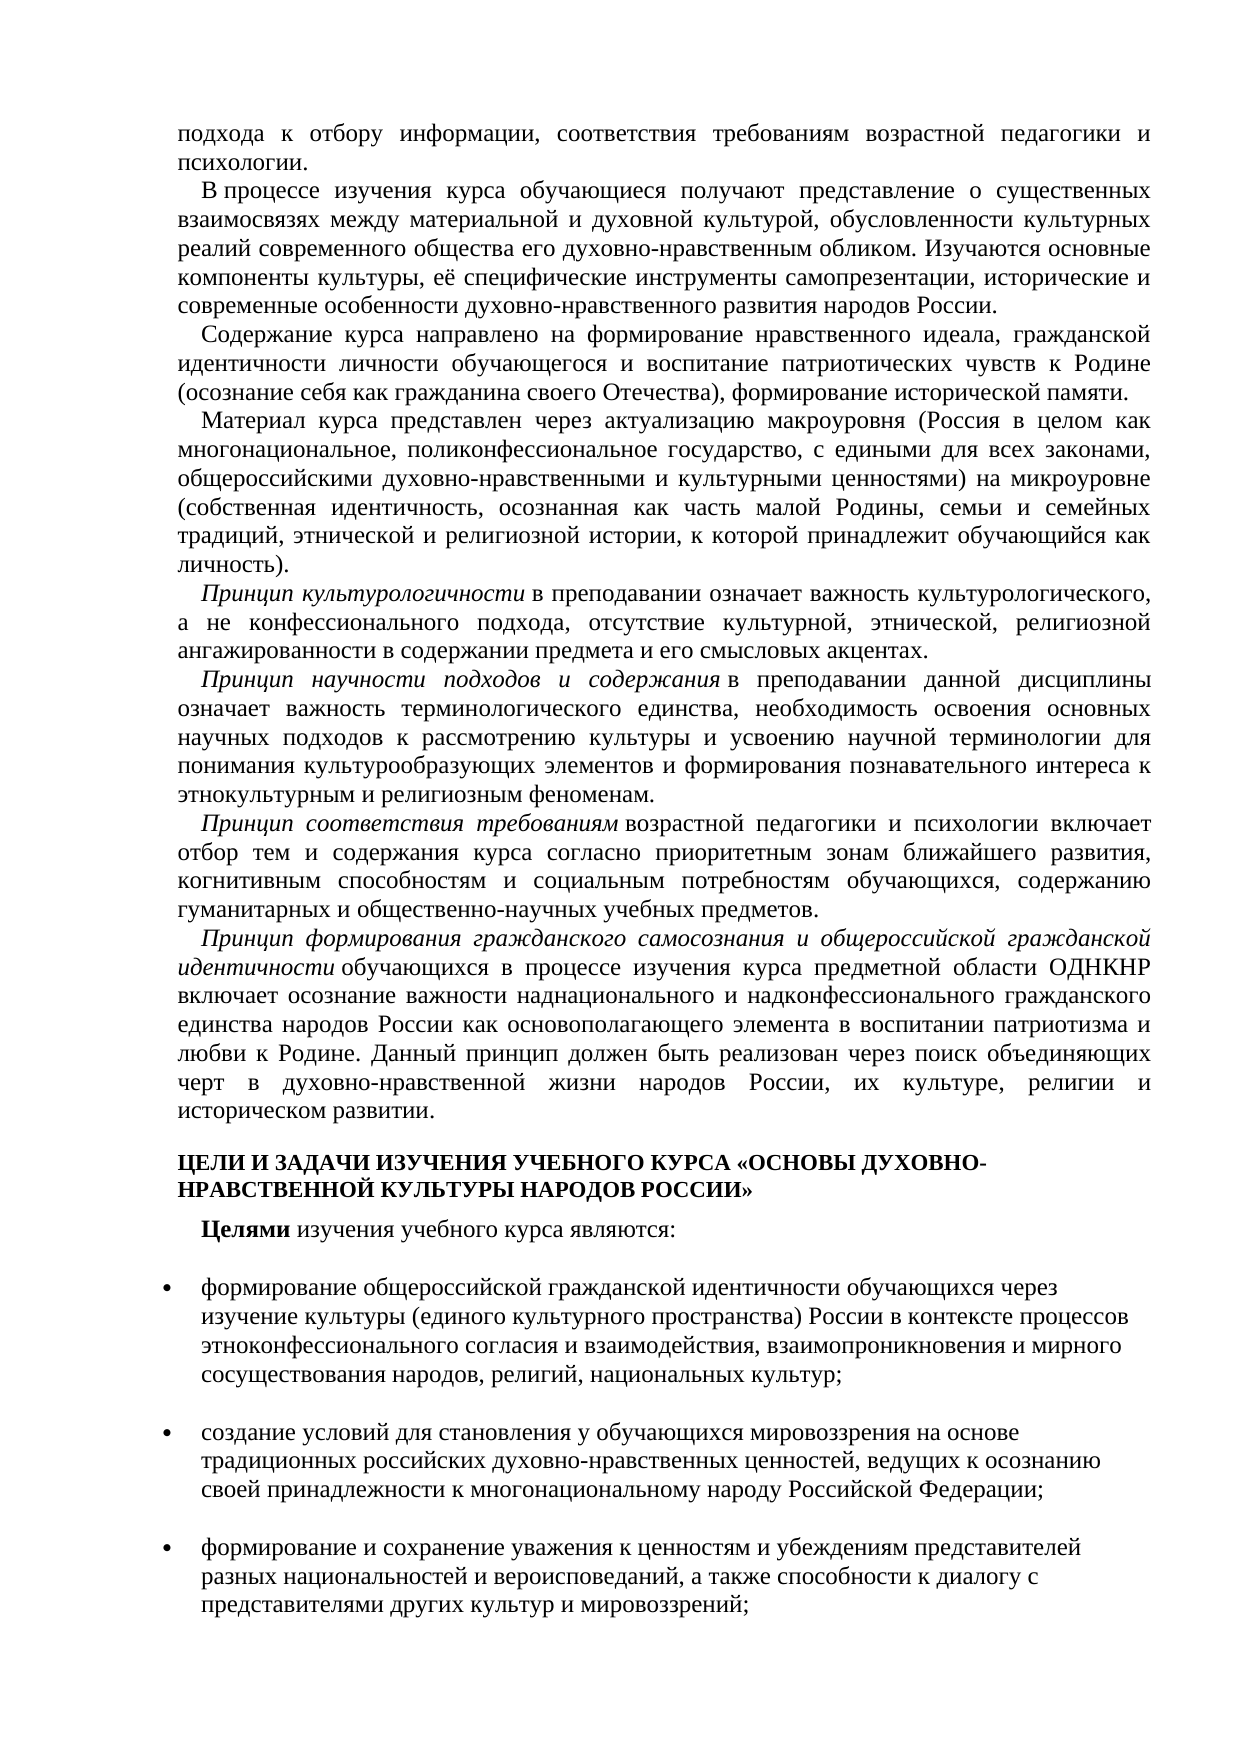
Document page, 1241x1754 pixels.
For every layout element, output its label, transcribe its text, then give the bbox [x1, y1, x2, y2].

text Целями изучения учебного курса являются: [177, 1214, 1152, 1243]
text Содержание курса направлено на формирование нравственного идеала, гражданской идентичности личности обучающегося и воспитание патриотических чувств к Родине (осознание себя как гражданина своего Отечества), формирование исторической памяти. [177, 319, 1152, 406]
list формирование общероссийской гражданской идентичности обучающихся через изучение культуры (единого культурного пространства) России в контексте процессов этноконфессионального согласия и взаимодействия, взаимопроникновения и мирного сосуществования народов, религий, национальных культур; [163, 1272, 1152, 1387]
text Принцип соответствия требованиям возрастной педагогики и психологии включает отбор тем и содержания курса согласно приоритетным зонам ближайшего развития, когнитивным способностям и социальным потребностям обучающихся, содержанию гуманитарных и общественно-научных учебных предметов. [177, 808, 1152, 923]
list создание условий для становления у обучающихся мировоззрения на основе традиционных российских духовно-нравственных ценностей, ведущих к осознанию своей принадлежности к многонациональному народу Российской Федерации; [163, 1417, 1152, 1503]
list формирование и сохранение уважения к ценностям и убеждениям представителей разных национальностей и вероисповеданий, а также способности к диалогу с представителями других культур и мировоззрений; [163, 1532, 1152, 1618]
text Материал курса представлен через актуализацию макроуровня (Россия в целом как многонациональное, поликонфессиональное государство, с едиными для всех законами, общероссийскими духовно-нравственными и культурными ценностями) на микроуровне (собственная идентичность, осознанная как часть малой Родины, семьи и семейных традиций, этнической и религиозной истории, к которой принадлежит обучающийся как личность). [177, 406, 1152, 578]
text ЦЕЛИ И ЗАДАЧИ ИЗУЧЕНИЯ УЧЕБНОГО КУРСА «ОСНОВЫ ДУХОВНО-НРАВСТВЕННОЙ КУЛЬТУРЫ НАРОДОВ РОССИИ» [177, 1149, 1152, 1202]
text В процессе изучения курса обучающиеся получают представление о существенных взаимосвязях между материальной и духовной культурой, обусловленности культурных реалий современного общества его духовно-нравственным обликом. Изучаются основные компоненты культуры, её специфические инструменты самопрезентации, исторические и современные особенности духовно-нравственного развития народов России. [177, 176, 1152, 319]
text Принцип культурологичности в преподавании означает важность культурологического, а не конфессионального подхода, отсутствие культурной, этнической, религиозной ангажированности в содержании предмета и его смысловых акцентах. [177, 578, 1152, 664]
text Принцип формирования гражданского самосознания и общероссийской гражданской идентичности обучающихся в процессе изучения курса предметной области ОДНКНР включает осознание важности наднационального и надконфессионального гражданского единства народов России как основополагающего элемента в воспитании патриотизма и любви к Родине. Данный принцип должен быть реализован через поиск объединяющих черт в духовно-нравственной жизни народов России, их культуре, религии и историческом развитии. [177, 923, 1152, 1124]
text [177, 118, 1152, 176]
text Принцип научности подходов и содержания в преподавании данной дисциплины означает важность терминологического единства, необходимость освоения основных научных подходов к рассмотрению культуры и усвоению научной терминологии для понимания культурообразующих элементов и формирования познавательного интереса к этнокультурным и религиозным феноменам. [177, 664, 1152, 808]
